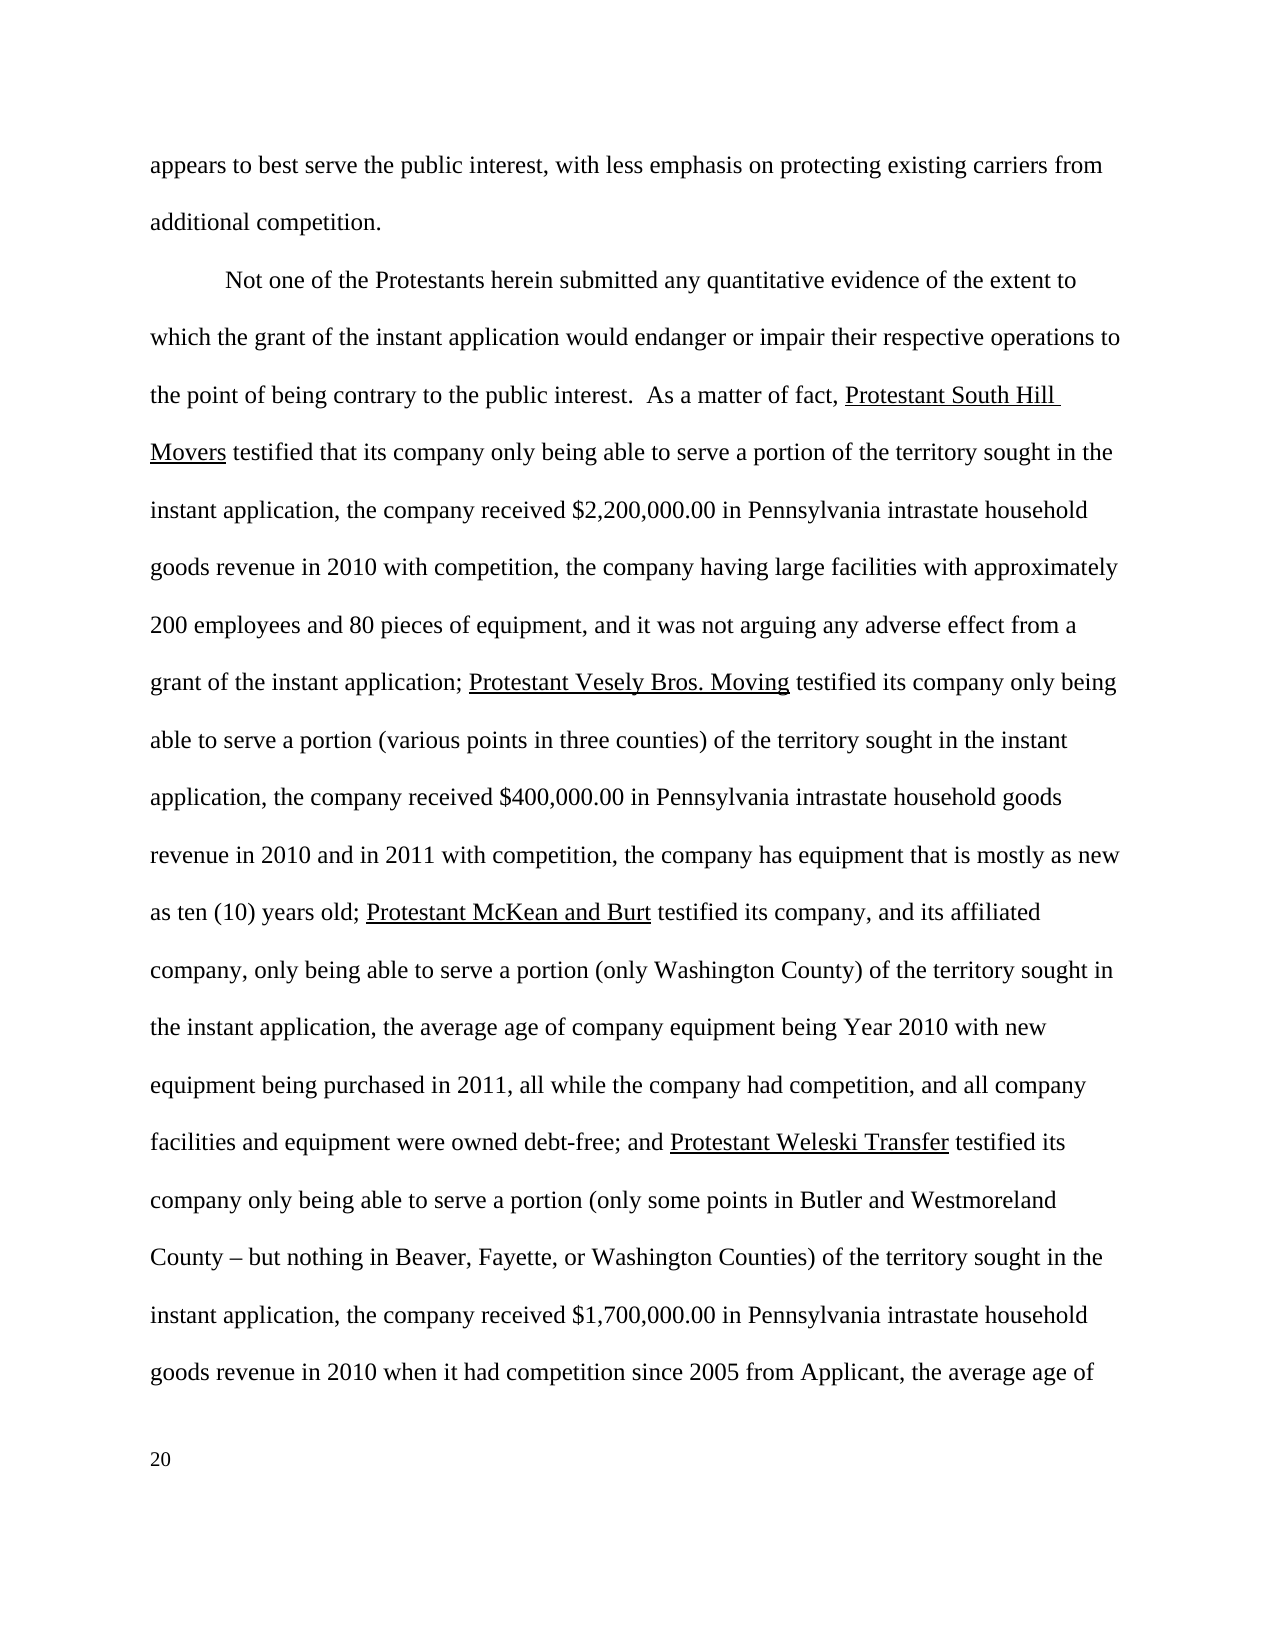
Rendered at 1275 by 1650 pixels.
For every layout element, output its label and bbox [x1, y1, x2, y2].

text [150, 265, 1125, 1386]
text [150, 150, 1125, 236]
